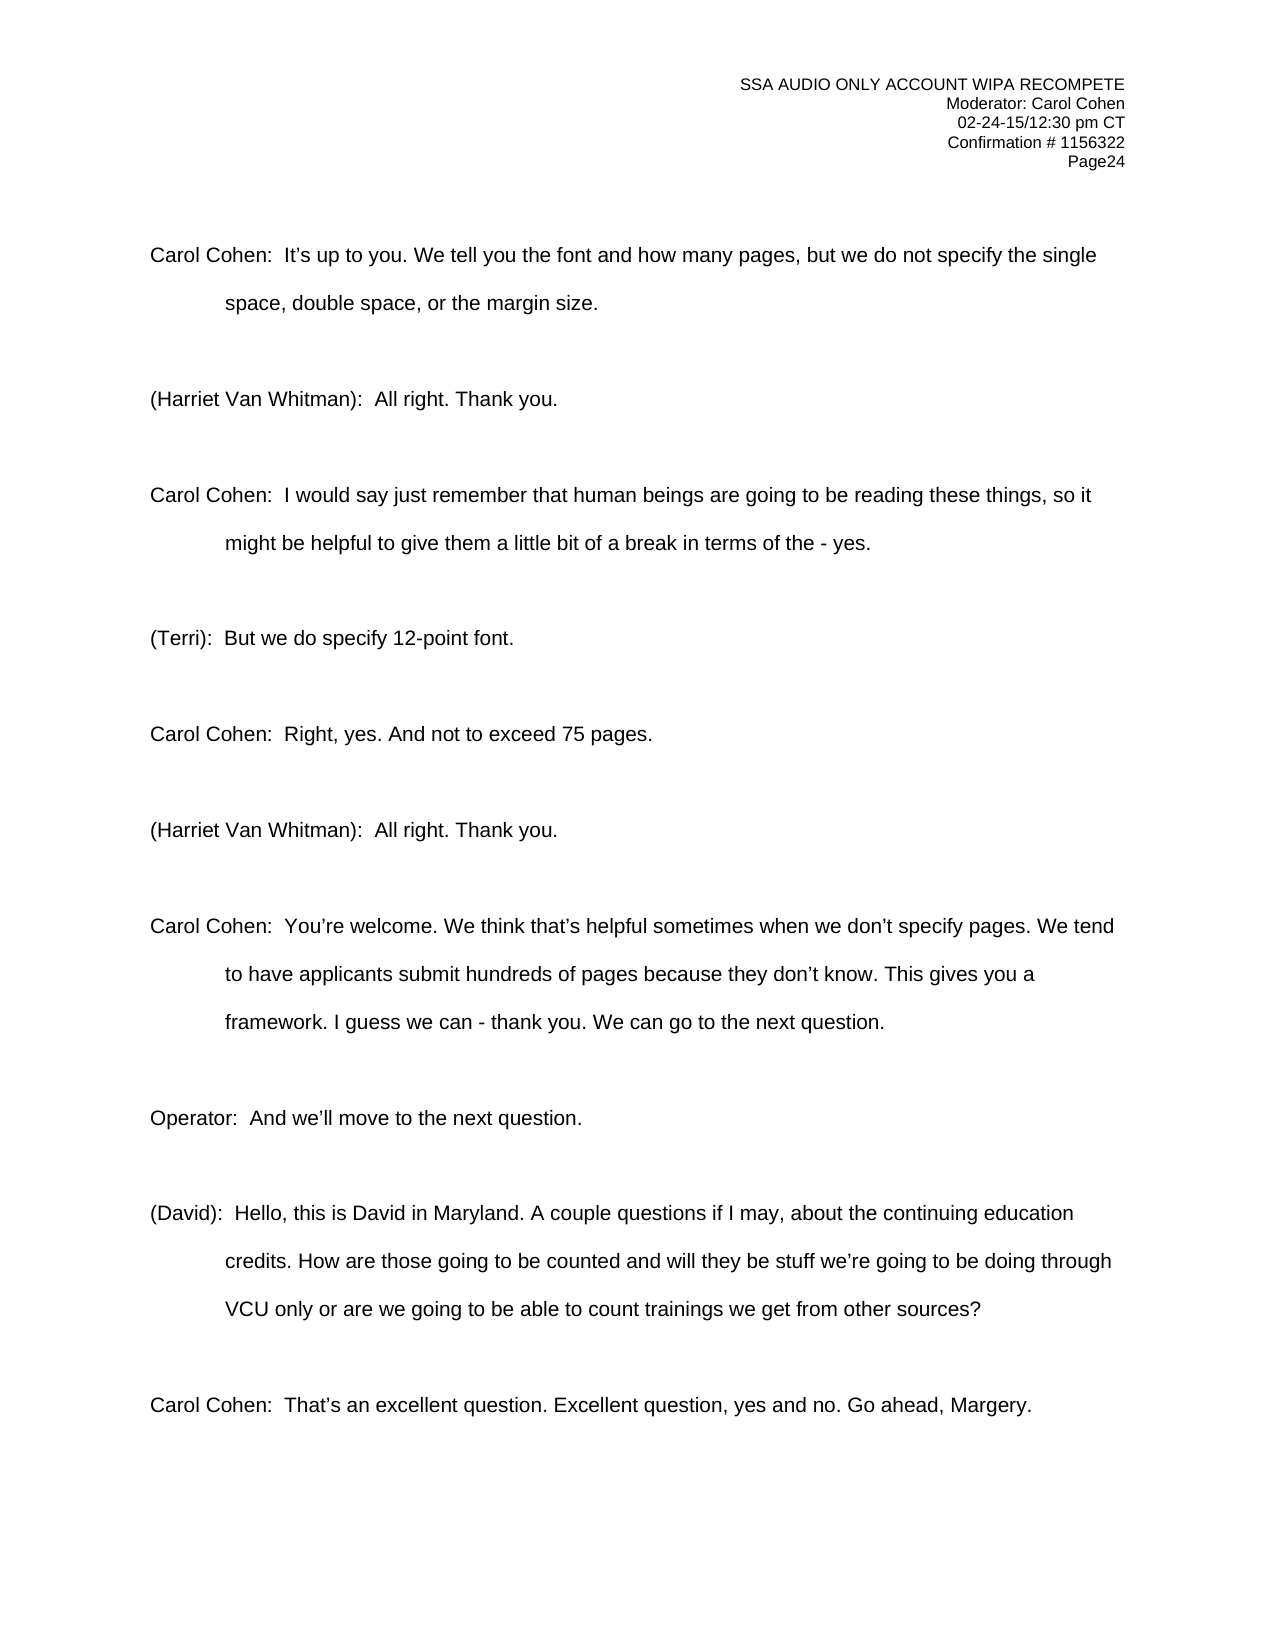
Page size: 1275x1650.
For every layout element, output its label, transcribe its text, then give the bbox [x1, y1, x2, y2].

text (Harriet Van Whitman): All right. Thank you. [150, 818, 1125, 842]
text Operator: And we’ll move to the next question. [150, 1105, 1125, 1129]
text Carol Cohen: I would say just remember that human beings are going to be reading these things, so it might be helpful to give them a little bit of a break in terms of the - yes. [150, 482, 1125, 554]
text Carol Cohen: You’re welcome. We think that’s helpful sometimes when we don’t specify pages. We tend to have applicants submit hundreds of pages because they don’t know. This gives you a framework. I guess we can - thank you. We can go to the next question. [150, 914, 1125, 1033]
text (Harriet Van Whitman): All right. Thank you. [150, 387, 1125, 411]
text Carol Cohen: That’s an excellent question. Excellent question, yes and no. Go ahead, Margery. [150, 1393, 1125, 1417]
text (David): Hello, this is David in Maryland. A couple questions if I may, about the continuing education credits. How are those going to be counted and will they be stuff we’re going to be doing through VCU only or are we going to be able to count trainings we get from other sources? [150, 1201, 1125, 1321]
text Carol Cohen: Right, yes. And not to exceed 75 pages. [150, 722, 1125, 746]
text Carol Cohen: It’s up to you. We tell you the font and how many pages, but we do not specify the single space, double space, or the margin size. [150, 243, 1125, 315]
text (Terri): But we do specify 12-point font. [150, 626, 1125, 650]
